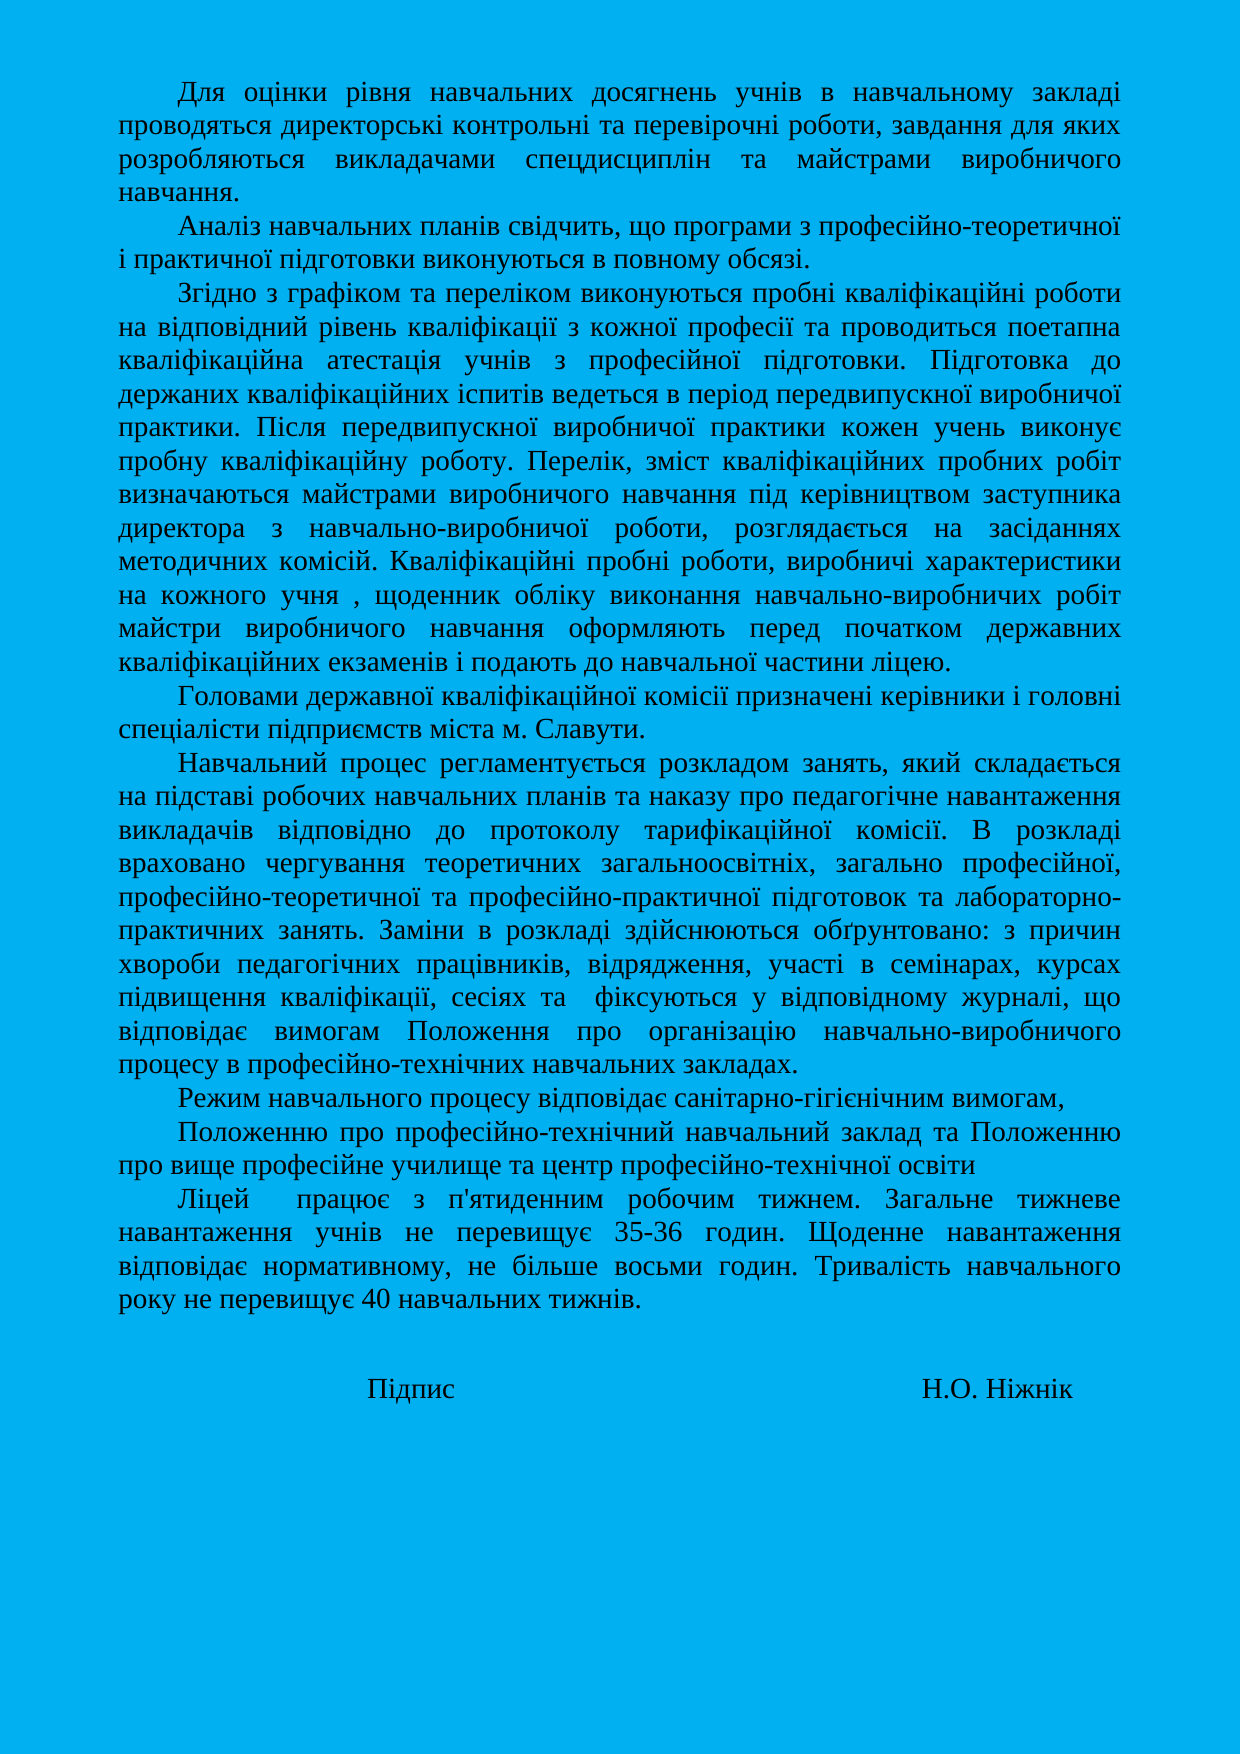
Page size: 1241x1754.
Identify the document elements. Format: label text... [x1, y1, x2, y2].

text Ліцей працює з п'ятиденним робочим тижнем. Загальне тижневе навантаження учнів не перевищує 35-36 годин. Щоденне навантаження відповідає нормативному, не більше восьми годин. Тривалість навчального року не перевищує 40 навчальних тижнів. [118, 1181, 1122, 1315]
text Підпис Н.О. Ніжнік [118, 1371, 1122, 1404]
text Режим навчального процесу відповідає санітарно-гігієнічним вимогам, [118, 1080, 1122, 1114]
text Положенню про професійно-технічний навчальний заклад та Положенню про вище професійне училище та центр професійно-технічної освіти [118, 1114, 1122, 1181]
text Аналіз навчальних планів свідчить, що програми з професійно-теоретичної і практичної підготовки виконуються в повному обсязі. [118, 208, 1122, 275]
text Для оцінки рівня навчальних досягнень учнів в навчальному закладі проводяться директорські контрольні та перевірочні роботи, завдання для яких розробляються викладачами спецдисциплін та майстрами виробничого навчання. [118, 74, 1122, 208]
text Головами державної кваліфікаційної комісії призначені керівники і головні спеціалісти підприємств міста м. Славути. [118, 678, 1122, 745]
text Навчальний процес регламентується розкладом занять, який складається на підставі робочих навчальних планів та наказу про педагогічне навантаження викладачів відповідно до протоколу тарифікаційної комісії. В розкладі враховано чергування теоретичних загальноосвітніх, загально професійної, професійно-теоретичної та професійно-практичної підготовок та лабораторно-практичних занять. Заміни в розкладі здійснюються обґрунтовано: з причин хвороби педагогічних працівників, відрядження, участі в семінарах, курсах підвищення кваліфікації, сесіях та фіксуються у відповідному журналі, що відповідає вимогам Положення про організацію навчально-виробничого процесу в професійно-технічних навчальних закладах. [118, 745, 1122, 1080]
text Згідно з графіком та переліком виконуються пробні кваліфікаційні роботи на відповідний рівень кваліфікації з кожної професії та проводиться поетапна кваліфікаційна атестація учнів з професійної підготовки. Підготовка до держаних кваліфікаційних іспитів ведеться в період передвипускної виробничої практики. Після передвипускної виробничої практики кожен учень виконує пробну кваліфікаційну роботу. Перелік, зміст кваліфікаційних пробних робіт визначаються майстрами виробничого навчання під керівництвом заступника директора з навчально-виробничої роботи, розглядається на засіданнях методичних комісій. Кваліфікаційні пробні роботи, виробничі характеристики на кожного учня , щоденник обліку виконання навчально-виробничих робіт майстри виробничого навчання оформляють перед початком державних кваліфікаційних екзаменів і подають до навчальної частини ліцею. [118, 275, 1122, 678]
